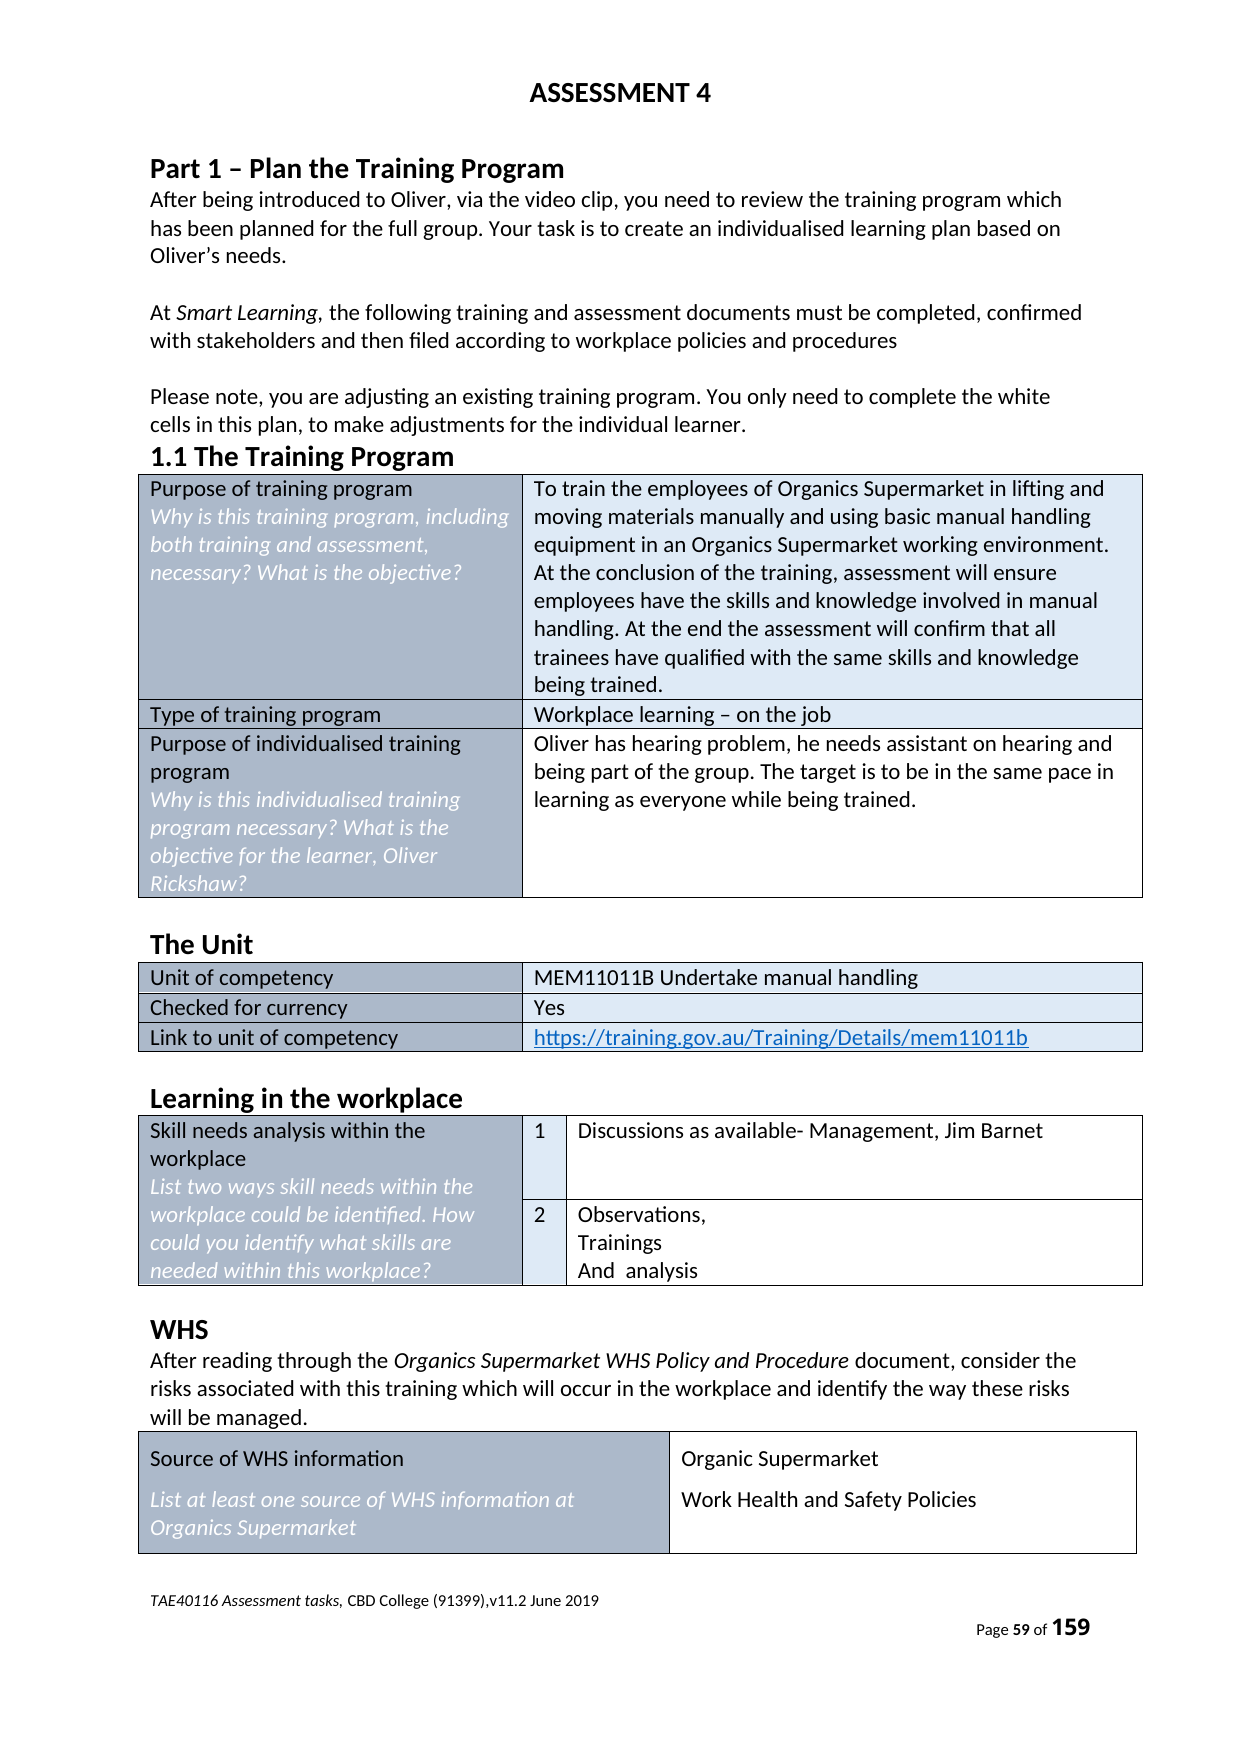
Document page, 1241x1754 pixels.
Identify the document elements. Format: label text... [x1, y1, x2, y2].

table_header Purpose of training program Why is this training program, including both training and assessment, necessary? What is the objective? [139, 475, 522, 699]
table_cell Observations, Trainings And analysis [567, 1200, 1142, 1284]
table_cell 2 [523, 1200, 566, 1284]
text WHS [150, 1311, 1090, 1347]
text After being introduced to Oliver, via the video clip, you need to review the training program which has been planned for the full group. Your task is to create an individualised learning plan based on Oliver’s needs. [150, 186, 1090, 270]
table_cell https://training.gov.au/Training/Details/mem11011b [523, 1023, 1142, 1051]
table_header 1 [523, 1116, 566, 1199]
text At Smart Learning, the following training and assessment documents must be completed, confirmed with stakeholders and then filed according to workplace policies and procedures [150, 298, 1090, 354]
table_cell Type of training program [139, 700, 522, 728]
table_cell Yes [523, 994, 1142, 1022]
table_cell Checked for currency [139, 994, 522, 1022]
text Learning in the workplace [150, 1080, 1090, 1115]
table_cell Oliver has hearing problem, he needs assistant on hearing and being part of the group. The target is to be in the same pace in learning as everyone while being trained. [523, 729, 1142, 897]
table_cell Workplace learning – on the job [523, 700, 1142, 728]
table_header Discussions as available- Management, Jim Barnet [567, 1116, 1142, 1199]
text 1.1 The Training Program [150, 438, 1090, 473]
text Part 1 – Plan the Training Program [150, 150, 1090, 186]
table_header Organic Supermarket Work Health and Safety Policies [670, 1432, 1136, 1553]
table_header Source of WHS information List at least one source of WHS information at Organics Supermarket [139, 1432, 669, 1553]
table_header MEM11011B Undertake manual handling [523, 963, 1142, 992]
text Please note, you are adjusting an existing training program. You only need to complete the white cells in this plan, to make adjustments for the individual learner. [150, 382, 1090, 438]
text The Unit [150, 926, 1090, 962]
table_header Unit of competency [139, 963, 522, 992]
table_header Skill needs analysis within the workplace List two ways skill needs within the workplace could be identified. How could you identify what skills are needed within this workplace? [139, 1116, 522, 1284]
table_header To train the employees of Organics Supermarket in lifting and moving materials manually and using basic manual handling equipment in an Organics Supermarket working environment. At the conclusion of the training, assessment will ensure employees have the skills and knowledge involved in manual handling. At the end the assessment will confirm that all trainees have qualified with the same skills and knowledge being trained. [523, 475, 1142, 699]
table_cell Purpose of individualised training program Why is this individualised training program necessary? What is the objective for the learner, Oliver Rickshaw? [139, 729, 522, 897]
text After reading through the Organics Supermarket WHS Policy and Procedure document, consider the risks associated with this training which will occur in the workplace and identify the way these risks will be managed. [150, 1347, 1090, 1431]
table_cell Link to unit of competency [139, 1023, 522, 1051]
